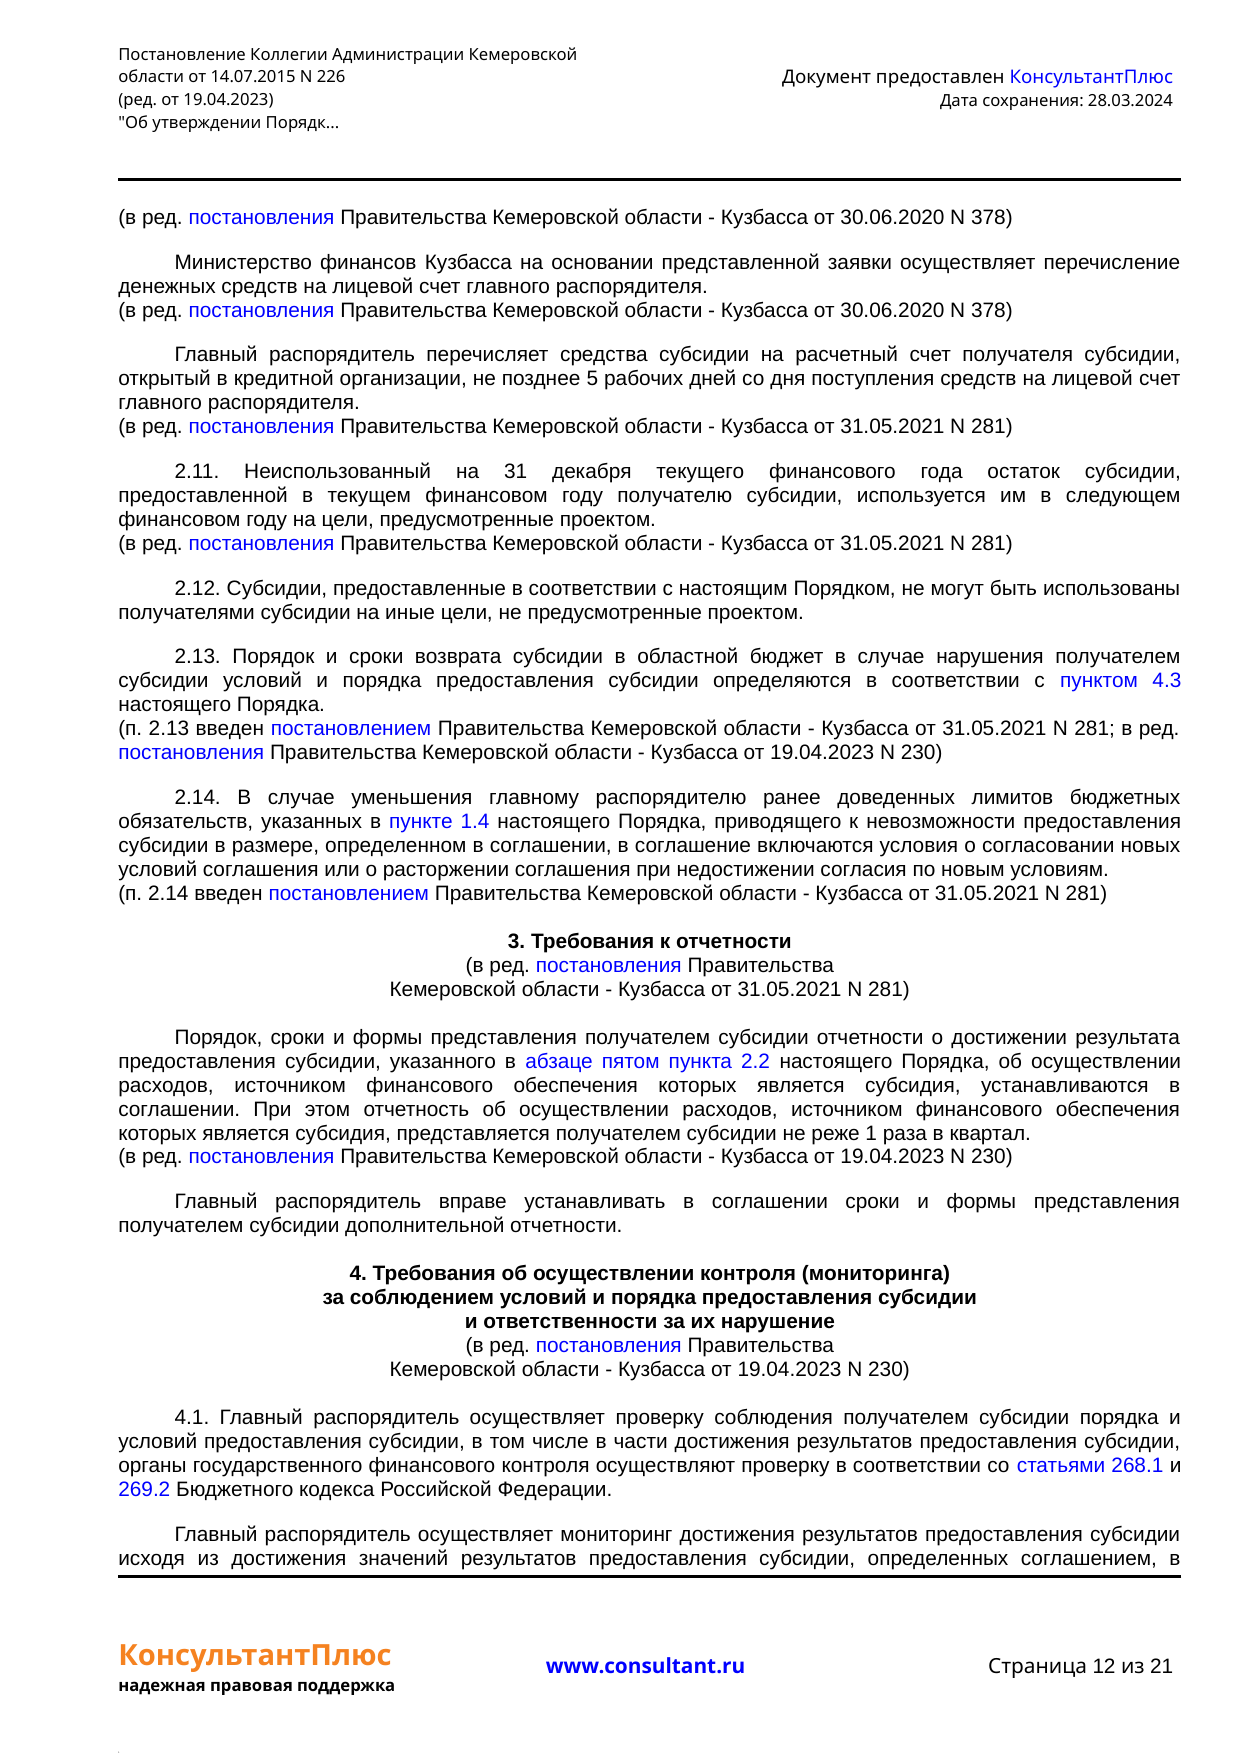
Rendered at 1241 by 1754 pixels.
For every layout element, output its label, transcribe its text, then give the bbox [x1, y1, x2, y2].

text (п. 2.13 введен постановлением Правительства Кемеровской области - Кузбасса от 31.05.2021 N 281; в ред. постановления Правительства Кемеровской области - Кузбасса от 19.04.2023 N 230) [118, 716, 1181, 764]
text 2.11. Неиспользованный на 31 декабря текущего финансового года остаток субсидии, предоставленной в текущем финансовом году получателю субсидии, используется им в следующем финансовом году на цели, предусмотренные проектом. [118, 459, 1181, 531]
text Порядок, сроки и формы представления получателем субсидии отчетности о достижении результата предоставления субсидии, указанного в абзаце пятом пункта 2.2 настоящего Порядка, об осуществлении расходов, источником финансового обеспечения которых является субсидия, устанавливаются в соглашении. При этом отчетность об осуществлении расходов, источником финансового обеспечения которых является субсидия, представляется получателем субсидии не реже 1 раза в квартал. [118, 1024, 1181, 1144]
text (в ред. постановления Правительства Кемеровской области - Кузбасса от 31.05.2021 N 281) [118, 414, 1181, 438]
text Кемеровской области - Кузбасса от 31.05.2021 N 281) [118, 977, 1181, 1001]
text Главный распорядитель вправе устанавливать в соглашении сроки и формы представления получателем субсидии дополнительной отчетности. [118, 1189, 1181, 1237]
text 2.12. Субсидии, предоставленные в соответствии с настоящим Порядком, не могут быть использованы получателями субсидии на иные цели, не предусмотренные проектом. [118, 576, 1181, 623]
text (в ред. постановления Правительства [118, 953, 1181, 977]
text (в ред. постановления Правительства [118, 1333, 1181, 1357]
text Главный распорядитель перечисляет средства субсидии на расчетный счет получателя субсидии, открытый в кредитной организации, не позднее 5 рабочих дней со дня поступления средств на лицевой счет главного распорядителя. [118, 342, 1181, 414]
title 3. Требования к отчетности [118, 929, 1181, 953]
title за соблюдением условий и порядка предоставления субсидии [118, 1285, 1181, 1309]
text (в ред. постановления Правительства Кемеровской области - Кузбасса от 31.05.2021 N 281) [118, 531, 1181, 555]
title 4. Требования об осуществлении контроля (мониторинга) [118, 1261, 1181, 1285]
text (п. 2.14 введен постановлением Правительства Кемеровской области - Кузбасса от 31.05.2021 N 281) [118, 881, 1181, 905]
text (в ред. постановления Правительства Кемеровской области - Кузбасса от 30.06.2020 N 378) [118, 205, 1181, 229]
title и ответственности за их нарушение [118, 1309, 1181, 1333]
text Министерство финансов Кузбасса на основании представленной заявки осуществляет перечисление денежных средств на лицевой счет главного распорядителя. [118, 249, 1181, 297]
text (в ред. постановления Правительства Кемеровской области - Кузбасса от 30.06.2020 N 378) [118, 297, 1181, 321]
text (в ред. постановления Правительства Кемеровской области - Кузбасса от 19.04.2023 N 230) [118, 1144, 1181, 1168]
text 2.14. В случае уменьшения главному распорядителю ранее доведенных лимитов бюджетных обязательств, указанных в пункте 1.4 настоящего Порядка, приводящего к невозможности предоставления субсидии в размере, определенном в соглашении, в соглашение включаются условия о согласовании новых условий соглашения или о расторжении соглашения при недостижении согласия по новым условиям. [118, 785, 1181, 881]
text 2.13. Порядок и сроки возврата субсидии в областной бюджет в случае нарушения получателем субсидии условий и порядка предоставления субсидии определяются в соответствии с пунктом 4.3 настоящего Порядка. [118, 644, 1181, 716]
text Кемеровской области - Кузбасса от 19.04.2023 N 230) [118, 1357, 1181, 1381]
text 4.1. Главный распорядитель осуществляет проверку соблюдения получателем субсидии порядка и условий предоставления субсидии, в том числе в части достижения результатов предоставления субсидии, органы государственного финансового контроля осуществляют проверку в соответствии со статьями 268.1 и 269.2 Бюджетного кодекса Российской Федерации. [118, 1405, 1181, 1501]
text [118, 1521, 1181, 1569]
